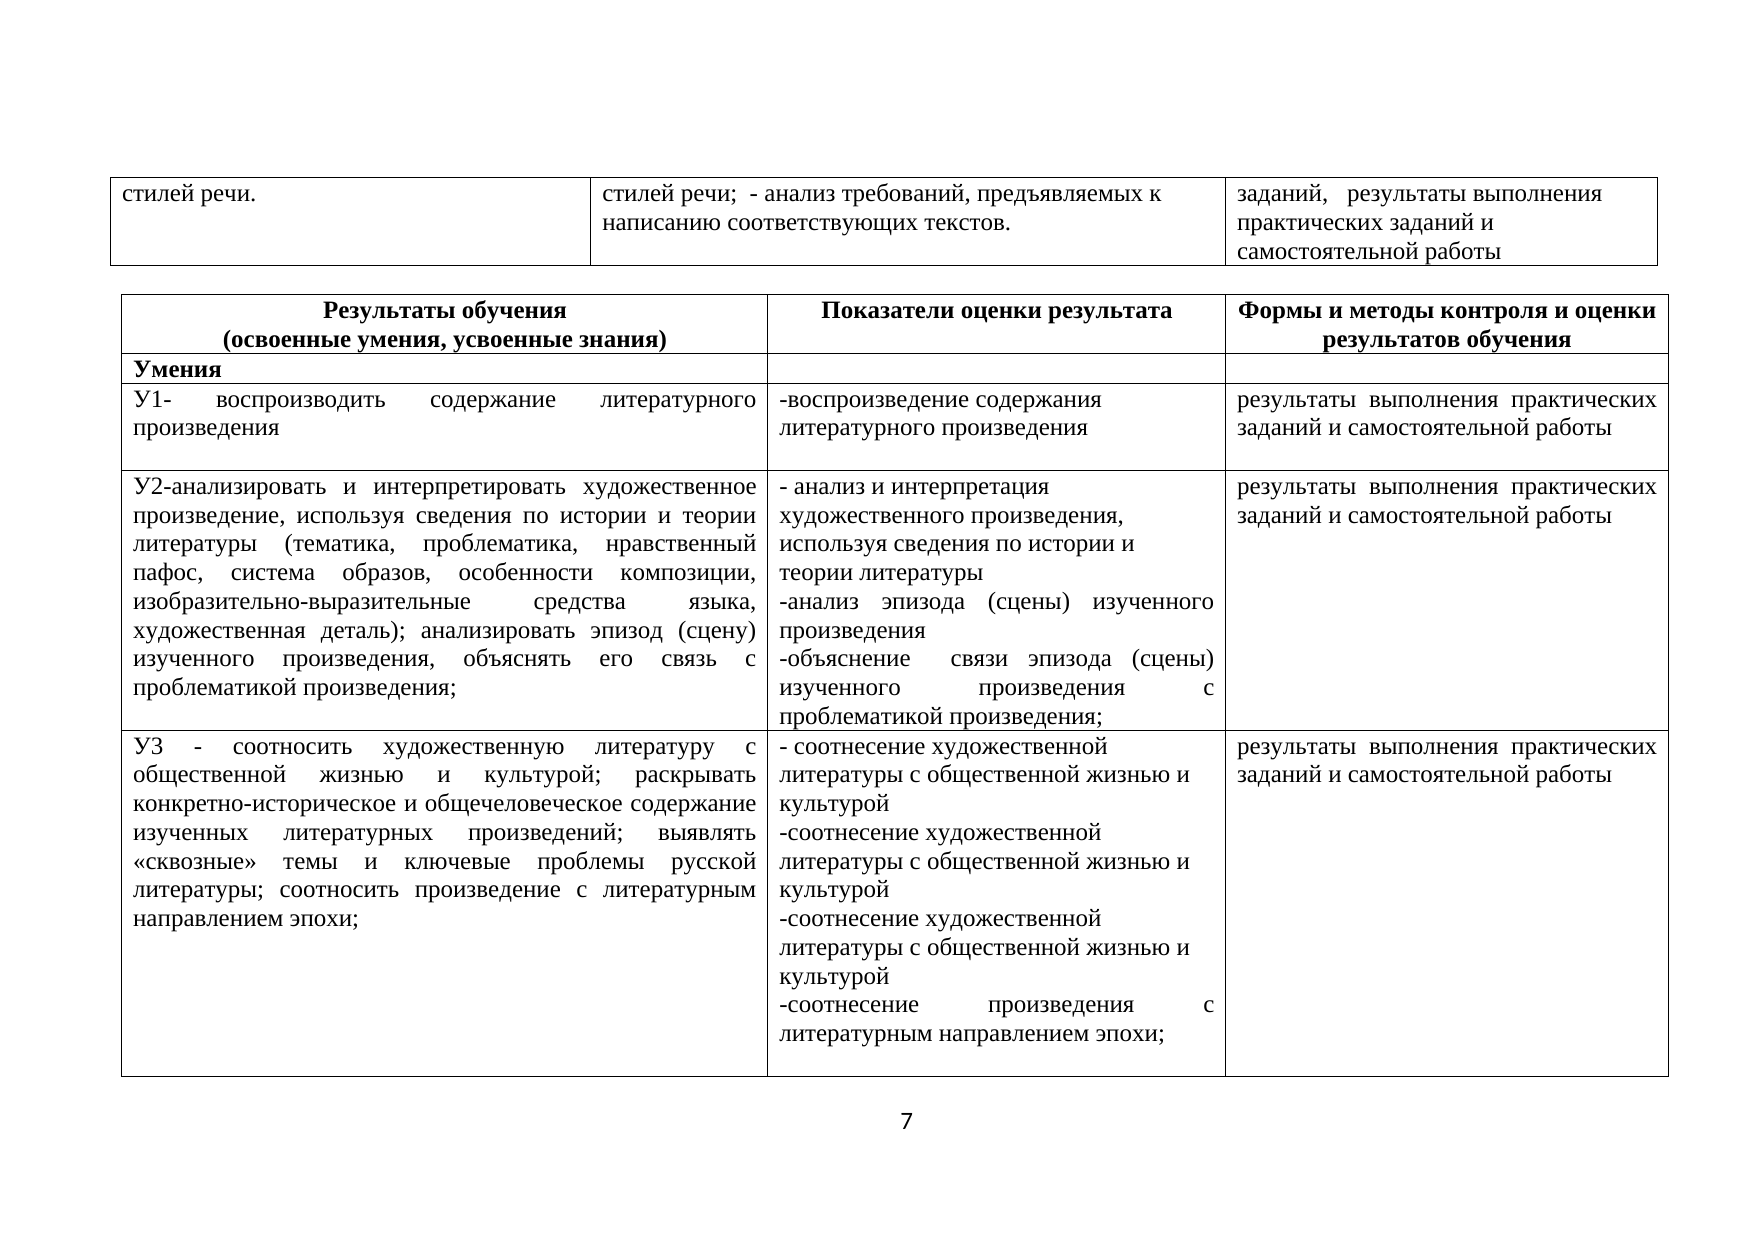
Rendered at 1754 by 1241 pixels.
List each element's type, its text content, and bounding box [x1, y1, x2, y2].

table_header Формы и методы контроля и оценки результатов обучения [1226, 295, 1668, 353]
table_cell - соотнесение художественной литературы с общественной жизнью и культурой -соотнесение художественной литературы с общественной жизнью и культурой -соотнесение художественной литературы с общественной жизнью и культурой -соотнесение произведения с литературным направлением эпохи; [768, 731, 1225, 1076]
table_cell Умения [122, 354, 767, 383]
table_cell У1- воспроизводить содержание литературного произведения [122, 384, 767, 470]
table_cell [768, 354, 1225, 383]
table_cell результаты выполнения практических заданий и самостоятельной работы [1226, 471, 1668, 730]
table_cell результаты выполнения практических заданий и самостоятельной работы [1226, 384, 1668, 470]
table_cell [1226, 731, 1668, 1076]
table_cell У2-анализировать и интерпретировать художественное произведение, используя сведения по истории и теории литературы (тематика, проблематика, нравственный пафос, система образов, особенности композиции, изобразительно-выразительные средства языка, художественная деталь); анализировать эпизод (сцену) изученного произведения, объяснять его связь с проблематикой произведения; [122, 471, 767, 730]
table_cell [1226, 354, 1668, 383]
table_header Показатели оценки результата [768, 295, 1225, 353]
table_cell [591, 178, 1225, 264]
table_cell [1226, 178, 1657, 264]
table_cell -воспроизведение содержания литературного произведения [768, 384, 1225, 470]
table_header Результаты обучения (освоенные умения, усвоенные знания) [122, 295, 767, 353]
table_cell У3 - соотносить художественную литературу с общественной жизнью и культурой; раскрывать конкретно-историческое и общечеловеческое содержание изученных литературных произведений; выявлять «сквозные» темы и ключевые проблемы русской литературы; соотносить произведение с литературным направлением эпохи; [122, 731, 767, 1076]
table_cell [111, 178, 590, 264]
table_cell - анализ и интерпретация художественного произведения, используя сведения по истории и теории литературы -анализ эпизода (сцены) изученного произведения -объяснение связи эпизода (сцены) изученного произведения с проблематикой произведения; [768, 471, 1225, 730]
